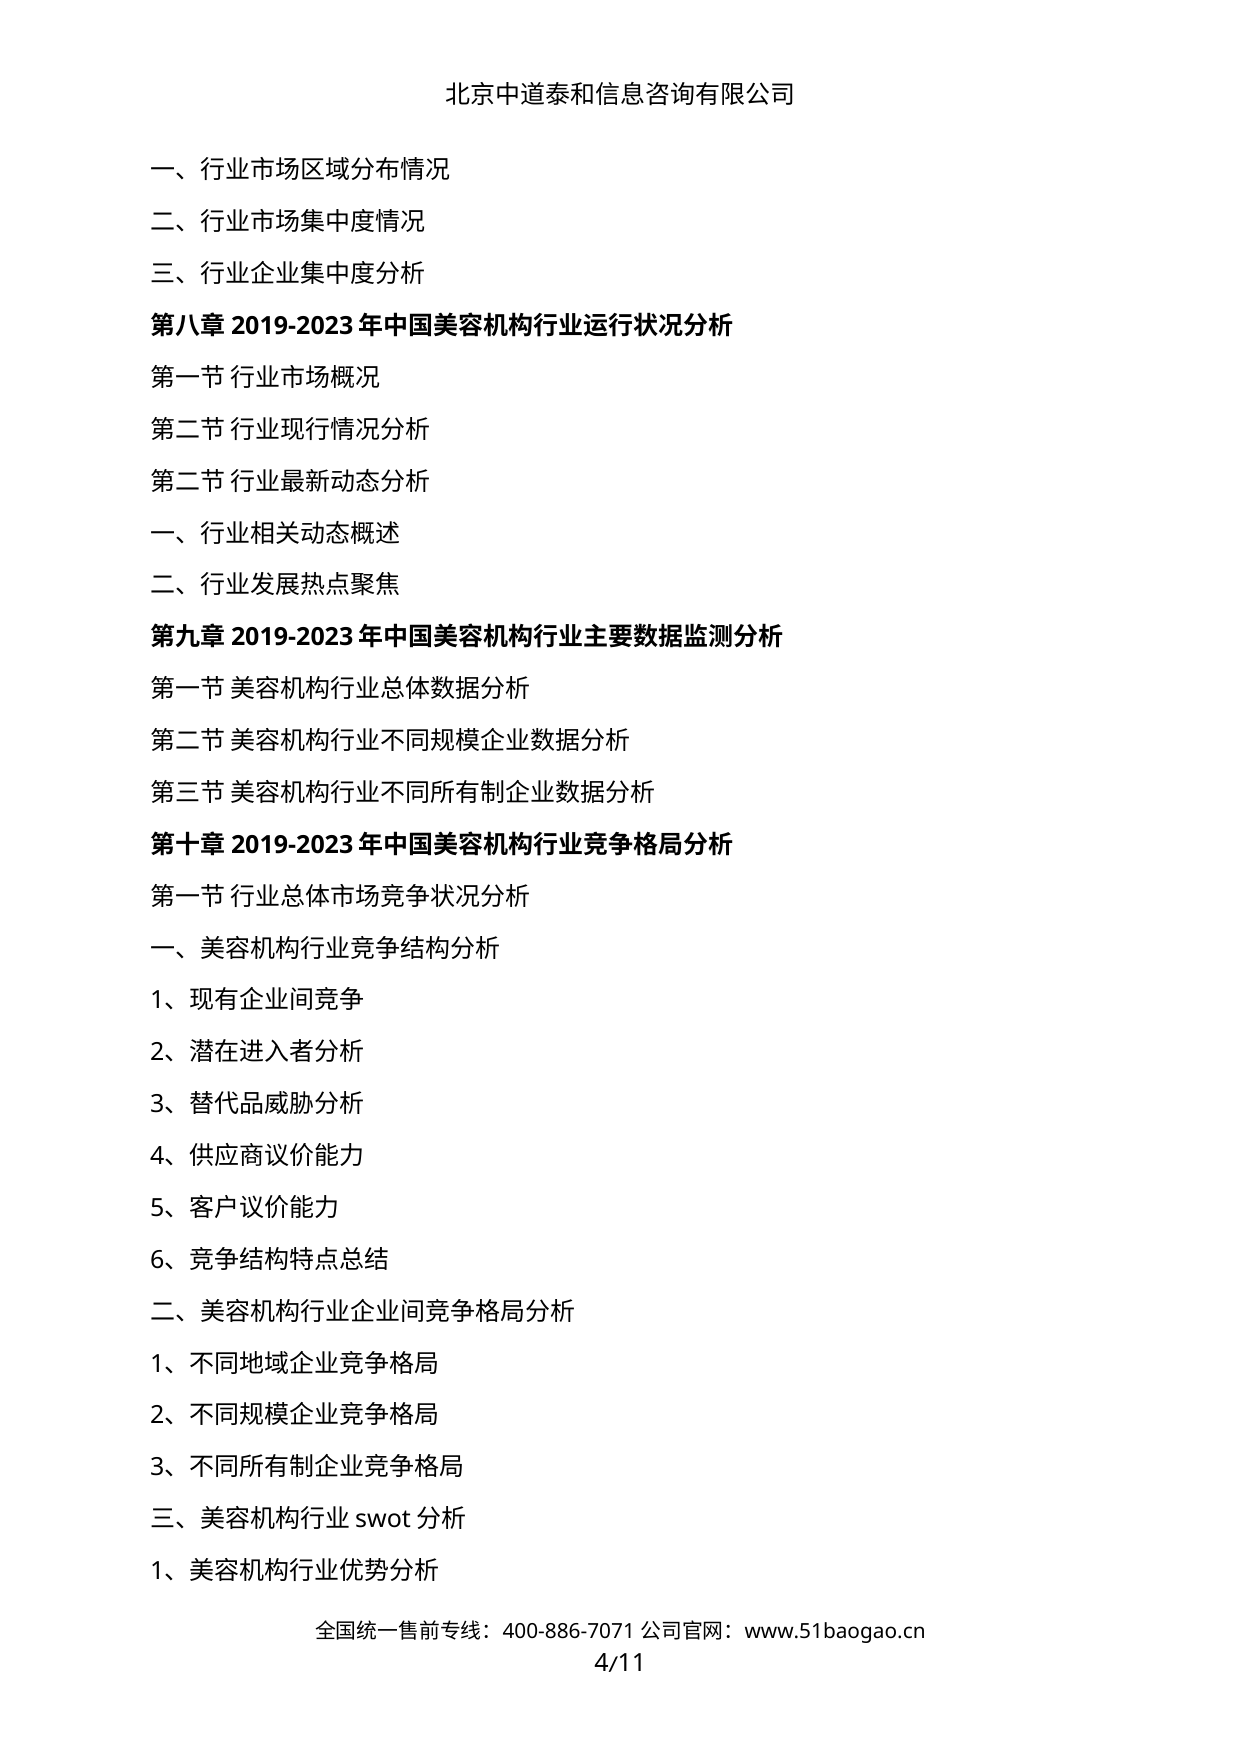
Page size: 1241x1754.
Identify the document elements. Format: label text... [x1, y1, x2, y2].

text 6、竞争结构特点总结 [150, 1239, 1090, 1276]
text 2、潜在进入者分析 [150, 1032, 1090, 1068]
text 第二节 美容机构行业不同规模企业数据分析 [150, 721, 1090, 757]
text 三、行业企业集中度分析 [150, 254, 1090, 290]
text 一、美容机构行业竞争结构分析 [150, 928, 1090, 964]
text 4、供应商议价能力 [150, 1136, 1090, 1172]
text 第二节 行业最新动态分析 [150, 461, 1090, 497]
text 一、行业市场区域分布情况 [150, 150, 1090, 186]
text 1、现有企业间竞争 [150, 980, 1090, 1016]
text 三、美容机构行业swot分析 [150, 1499, 1090, 1535]
text 第三节 美容机构行业不同所有制企业数据分析 [150, 772, 1090, 809]
text 3、不同所有制企业竞争格局 [150, 1447, 1090, 1483]
text 第八章 2019-2023年中国美容机构行业运行状况分析 [150, 306, 1090, 342]
text 第二节 行业现行情况分析 [150, 409, 1090, 446]
text 3、替代品威胁分析 [150, 1084, 1090, 1120]
text 1、不同地域企业竞争格局 [150, 1343, 1090, 1379]
text 2、不同规模企业竞争格局 [150, 1395, 1090, 1431]
text 1、美容机构行业优势分析 [150, 1551, 1090, 1587]
text 第一节 行业市场概况 [150, 357, 1090, 394]
text 一、行业相关动态概述 [150, 513, 1090, 549]
text 第十章 2019-2023年中国美容机构行业竞争格局分析 [150, 824, 1090, 861]
text 第九章 2019-2023年中国美容机构行业主要数据监测分析 [150, 617, 1090, 653]
text 二、行业市场集中度情况 [150, 202, 1090, 238]
text 第一节 美容机构行业总体数据分析 [150, 669, 1090, 705]
text 5、客户议价能力 [150, 1187, 1090, 1224]
text 二、行业发展热点聚焦 [150, 565, 1090, 601]
text 二、美容机构行业企业间竞争格局分析 [150, 1291, 1090, 1327]
text 第一节 行业总体市场竞争状况分析 [150, 876, 1090, 912]
